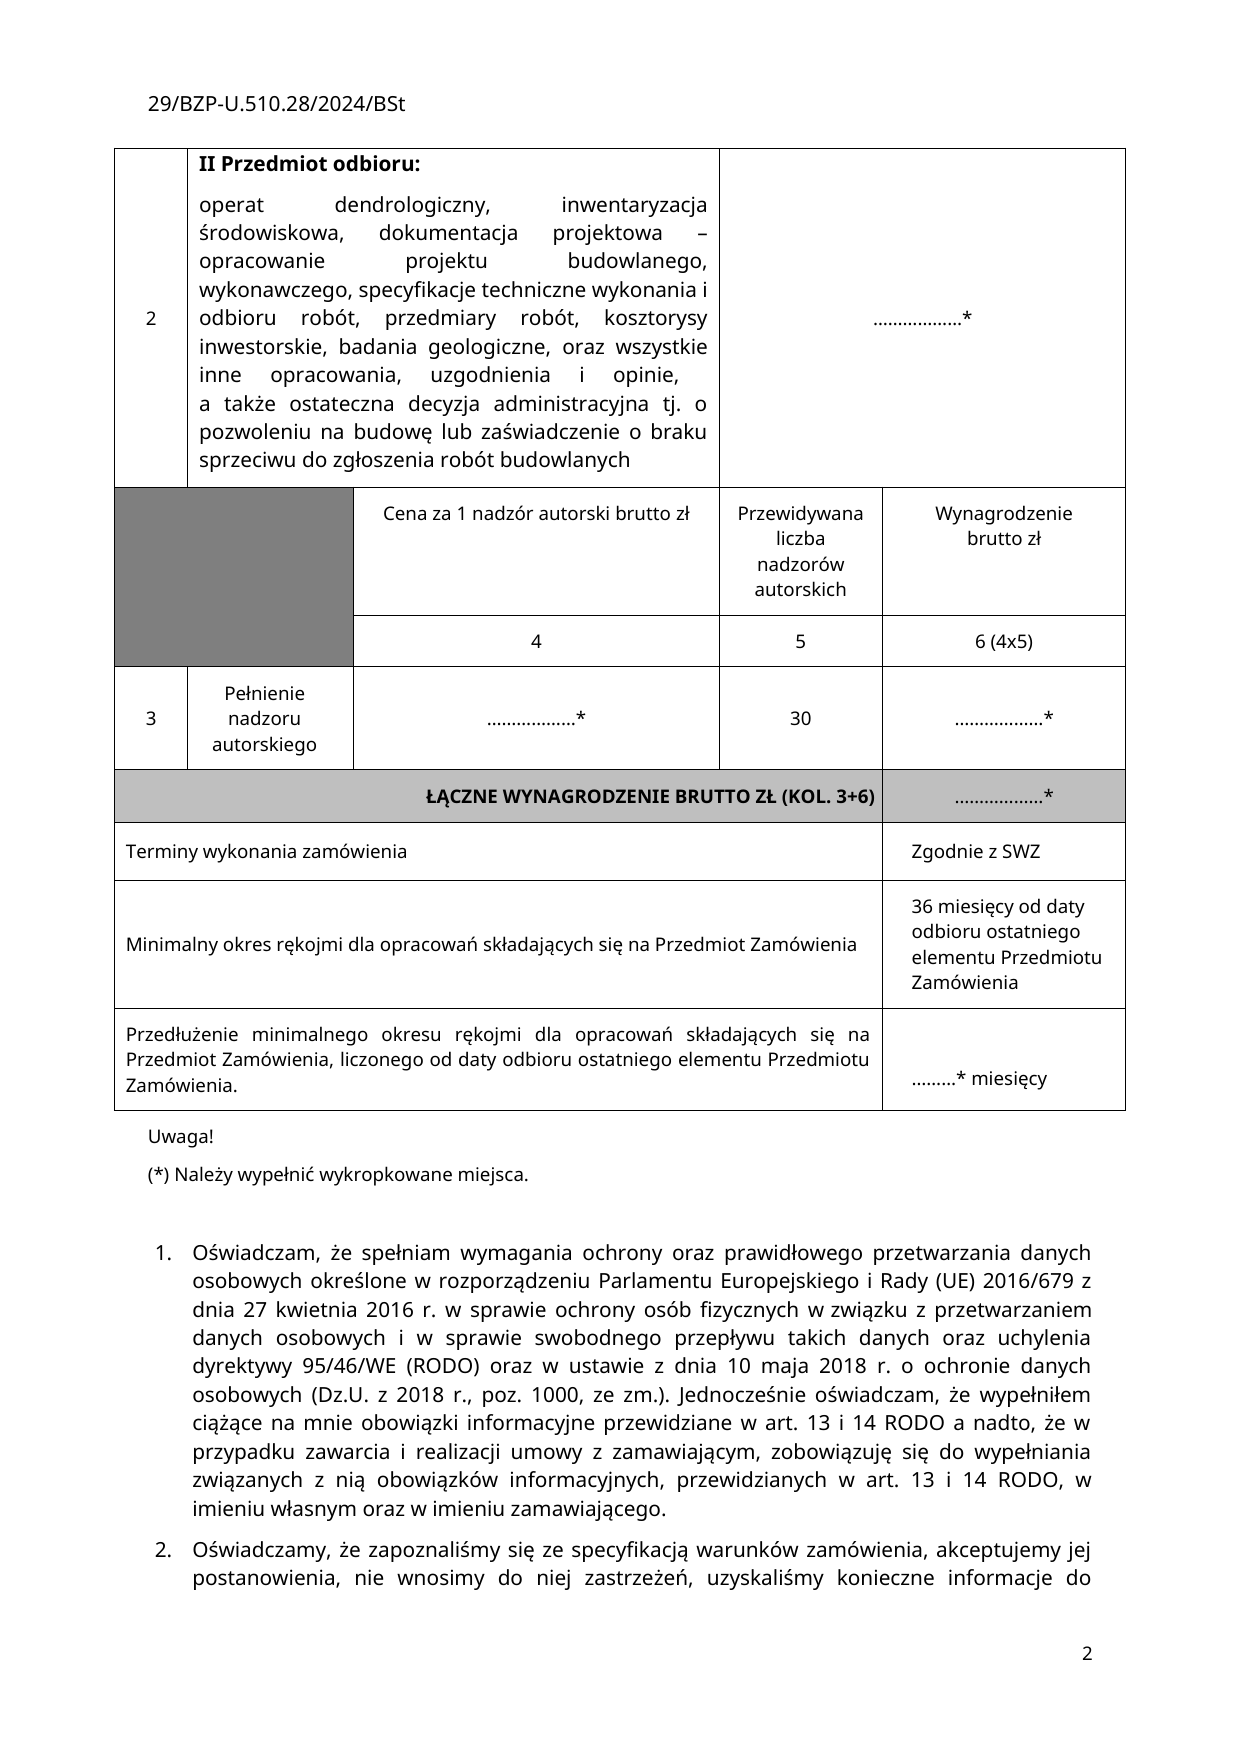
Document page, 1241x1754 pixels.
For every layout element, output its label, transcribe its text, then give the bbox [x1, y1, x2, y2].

table_cell ………………* [883, 770, 1125, 822]
table_cell ………………* [883, 667, 1125, 769]
table_cell 36 miesięcy od daty odbioru ostatniego elementu Przedmiotu Zamówienia [883, 881, 1125, 1008]
table_cell [115, 488, 353, 666]
table_cell Przedłużenie minimalnego okresu rękojmi dla opracowań składających się na Przedmiot Zamówienia, liczonego od daty odbioru ostatniego elementu Przedmiotu Zamówienia. [115, 1009, 882, 1110]
table_cell Wynagrodzenie brutto zł [883, 488, 1125, 615]
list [154, 1535, 1092, 1592]
table_cell ………………* [354, 667, 719, 769]
list Oświadczam, że spełniam wymagania ochrony oraz prawidłowego przetwarzania danych osobowych określone w rozporządzeniu Parlamentu Europejskiego i Rady (UE) 2016/679 z dnia 27 kwietnia 2016 r. w sprawie ochrony osób fizycznych w związku z przetwarzaniem danych osobowych i w sprawie swobodnego przepływu takich danych oraz uchylenia dyrektywy 95/46/WE (RODO) oraz w ustawie z dnia 10 maja 2018 r. o ochronie danych osobowych (Dz.U. z 2018 r., poz. 1000, ze zm.). Jednocześnie oświadczam, że wypełniłem ciążące na mnie obowiązki informacyjne przewidziane w art. 13 i 14 RODO a nadto, że w przypadku zawarcia i realizacji umowy z zamawiającym, zobowiązuję się do wypełniania związanych z nią obowiązków informacyjnych, przewidzianych w art. 13 i 14 RODO, w imieniu własnym oraz w imieniu zamawiającego. [154, 1238, 1092, 1522]
table_cell ………* miesięcy [883, 1009, 1125, 1110]
table_cell 3 [115, 667, 187, 769]
table_cell Terminy wykonania zamówienia [115, 823, 882, 879]
table_cell 6 (4x5) [883, 616, 1125, 666]
table_cell ………………* [720, 149, 1125, 487]
table_cell II Przedmiot odbioru: operat dendrologiczny, inwentaryzacja środowiskowa, dokumentacja projektowa – opracowanie projektu budowlanego, wykonawczego, specyfikacje techniczne wykonania i odbioru robót, przedmiary robót, kosztorysy inwestorskie, badania geologiczne, oraz wszystkie inne opracowania, uzgodnienia i opinie, a także ostateczna decyzja administracyjna tj. o pozwoleniu na budowę lub zaświadczenie o braku sprzeciwu do zgłoszenia robót budowlanych [188, 149, 719, 487]
table_cell Minimalny okres rękojmi dla opracowań składających się na Przedmiot Zamówienia [115, 881, 882, 1008]
table_cell Pełnienie nadzoru autorskiego [188, 667, 353, 769]
table_cell Cena za 1 nadzór autorski brutto zł [354, 488, 719, 615]
text Uwaga! [148, 1124, 1092, 1149]
table_cell 30 [720, 667, 882, 769]
table_cell Zgodnie z SWZ [883, 823, 1125, 879]
text (*) Należy wypełnić wykropkowane miejsca. [148, 1162, 1092, 1187]
table_cell Przewidywana liczba nadzorów autorskich [720, 488, 882, 615]
table_cell 5 [720, 616, 882, 666]
table_cell 2 [115, 149, 187, 487]
table_cell Łączne wynagrodzenie brutto zł (kol. 3+6) [115, 770, 882, 822]
table_cell 4 [354, 616, 719, 666]
